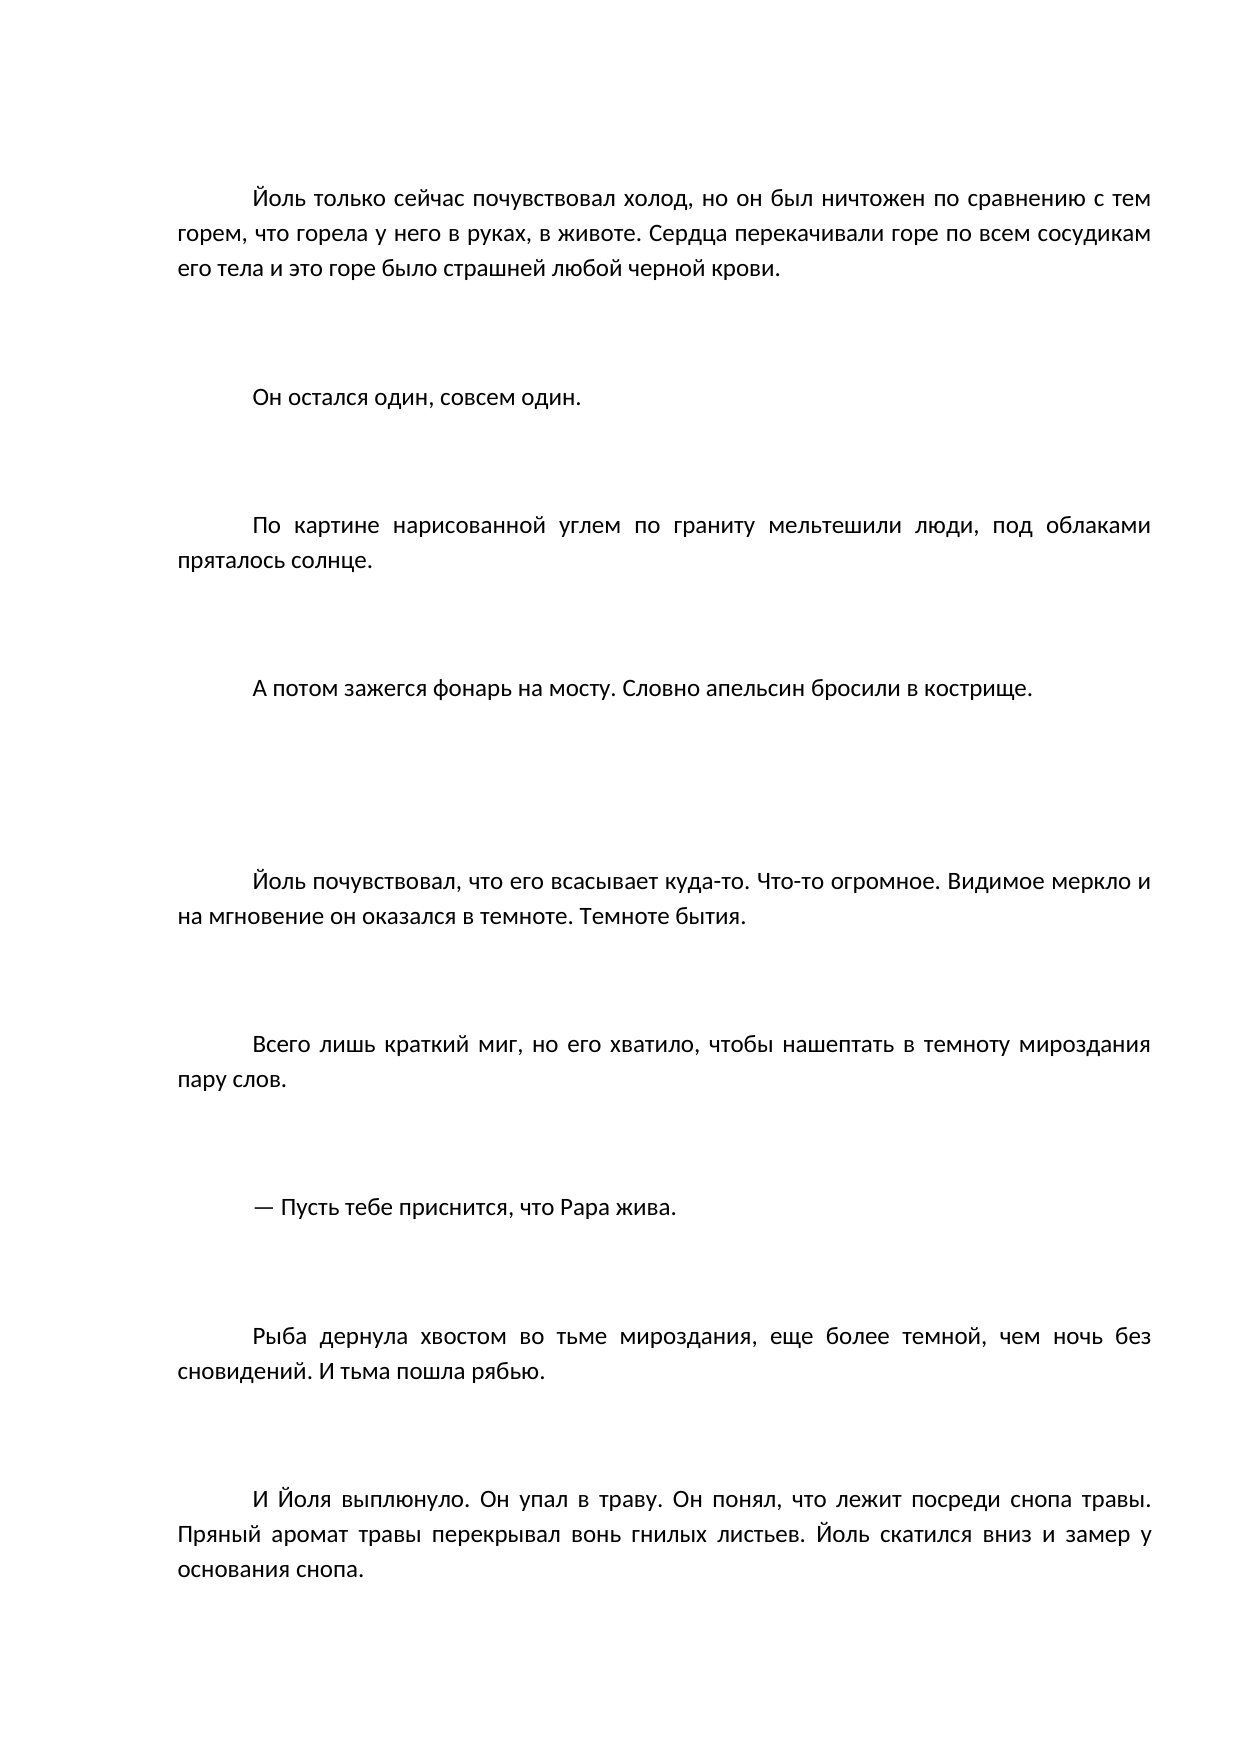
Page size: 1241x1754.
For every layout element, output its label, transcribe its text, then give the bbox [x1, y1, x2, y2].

text Йоль только сейчас почувствовал холод, но он был ничтожен по сравнению с тем горем, что горела у него в руках, в животе. Сердца перекачивали горе по всем сосудикам его тела и это горе было страшней любой черной крови. [177, 182, 1152, 283]
text А потом зажегся фонарь на мосту. Словно апельсин бросили в кострище. [177, 672, 1152, 703]
text Йоль почувствовал, что его всасывает куда-то. Что-то огромное. Видимое меркло и на мгновение он оказался в темноте. Темноте бытия. [177, 865, 1152, 930]
text И Йоля выплюнуло. Он упал в траву. Он понял, что лежит посреди снопа травы. Пряный аромат травы перекрывал вонь гнилых листьев. Йоль скатился вниз и замер у основания снопа. [177, 1483, 1152, 1584]
text Всего лишь краткий миг, но его хватило, чтобы нашептать в темноту мироздания пару слов. [177, 1028, 1152, 1094]
text По картине нарисованной углем по граниту мельтешили люди, под облаками пряталось солнце. [177, 509, 1152, 574]
text Он остался один, совсем один. [177, 381, 1152, 411]
text — Пусть тебе приснится, что Рара жива. [177, 1191, 1152, 1222]
text Рыба дернула хвостом во тьме мироздания, еще более темной, чем ночь без сновидений. И тьма пошла рябью. [177, 1320, 1152, 1385]
